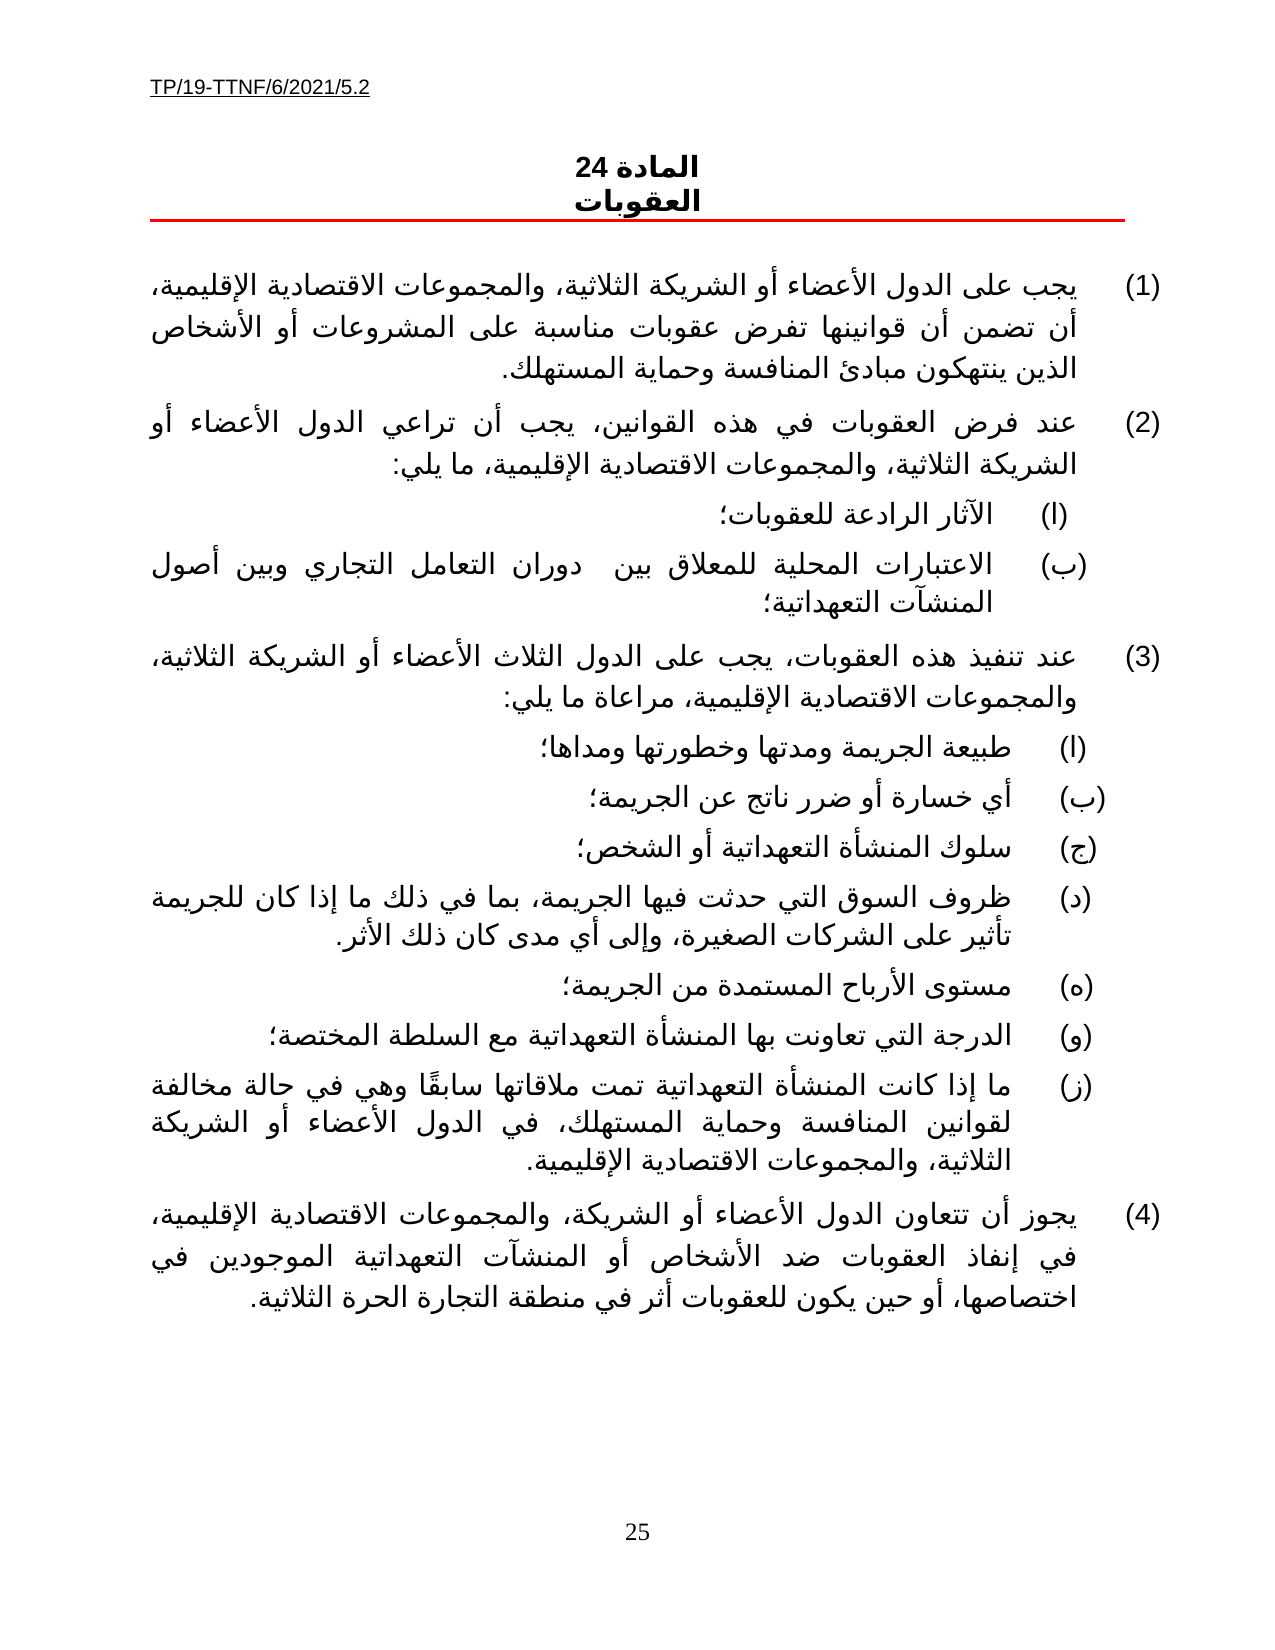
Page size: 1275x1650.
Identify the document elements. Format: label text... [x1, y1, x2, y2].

list ظروف السوق التي حدثت فيها الجريمة، بما في ذلك ما إذا كان للجريمة تأثير على الشركات الصغيرة، وإلى أي مدى كان ذلك الأثر. [150, 876, 1059, 951]
list يجب على الدول الأعضاء أو الشريكة الثلاثية، والمجموعات الاقتصادية الإقليمية، أن تضمن أن قوانينها تفرض عقوبات مناسبة على المشروعات أو الأشخاص الذين ينتهكون مبادئ المنافسة وحماية المستهلك. [150, 260, 1125, 385]
list عند تنفيذ هذه العقوبات، يجب على الدول الثلاث الأعضاء أو الشريكة الثلاثية، والمجموعات الاقتصادية الإقليمية، مراعاة ما يلي: [150, 631, 1125, 714]
list الدرجة التي تعاونت بها المنشأة التعهداتية مع السلطة المختصة؛ [150, 1014, 1059, 1051]
text المادة 24 العقوبات [150, 150, 1125, 219]
list ما إذا كانت المنشأة التعهداتية تمت ملاقاتها سابقًا وهي في حالة مخالفة لقوانين المنافسة وحماية المستهلك، في الدول الأعضاء أو الشريكة الثلاثية، والمجموعات الاقتصادية الإقليمية. [150, 1064, 1059, 1176]
list يجوز أن تتعاون الدول الأعضاء أو الشريكة، والمجموعات الاقتصادية الإقليمية، في إنفاذ العقوبات ضد الأشخاص أو المنشآت التعهداتية الموجودين في اختصاصها، أو حين يكون للعقوبات أثر في منطقة التجارة الحرة الثلاثية. [150, 1189, 1125, 1314]
list الآثار الرادعة للعقوبات؛ [150, 493, 1041, 531]
list الاعتبارات المحلية للمعلاق بين دوران التعامل التجاري وبين أصول المنشآت التعهداتية؛ [150, 543, 1041, 618]
list طبيعة الجريمة ومدتها وخطورتها ومداها؛ [150, 726, 1059, 764]
list أي خسارة أو ضرر ناتج عن الجريمة؛ [150, 776, 1059, 814]
list سلوك المنشأة التعهداتية أو الشخص؛ [150, 826, 1059, 864]
list عند فرض العقوبات في هذه القوانين، يجب أن تراعي الدول الأعضاء أو الشريكة الثلاثية، والمجموعات الاقتصادية الإقليمية، ما يلي: [150, 397, 1125, 481]
list مستوى الأرباح المستمدة من الجريمة؛ [150, 964, 1059, 1001]
